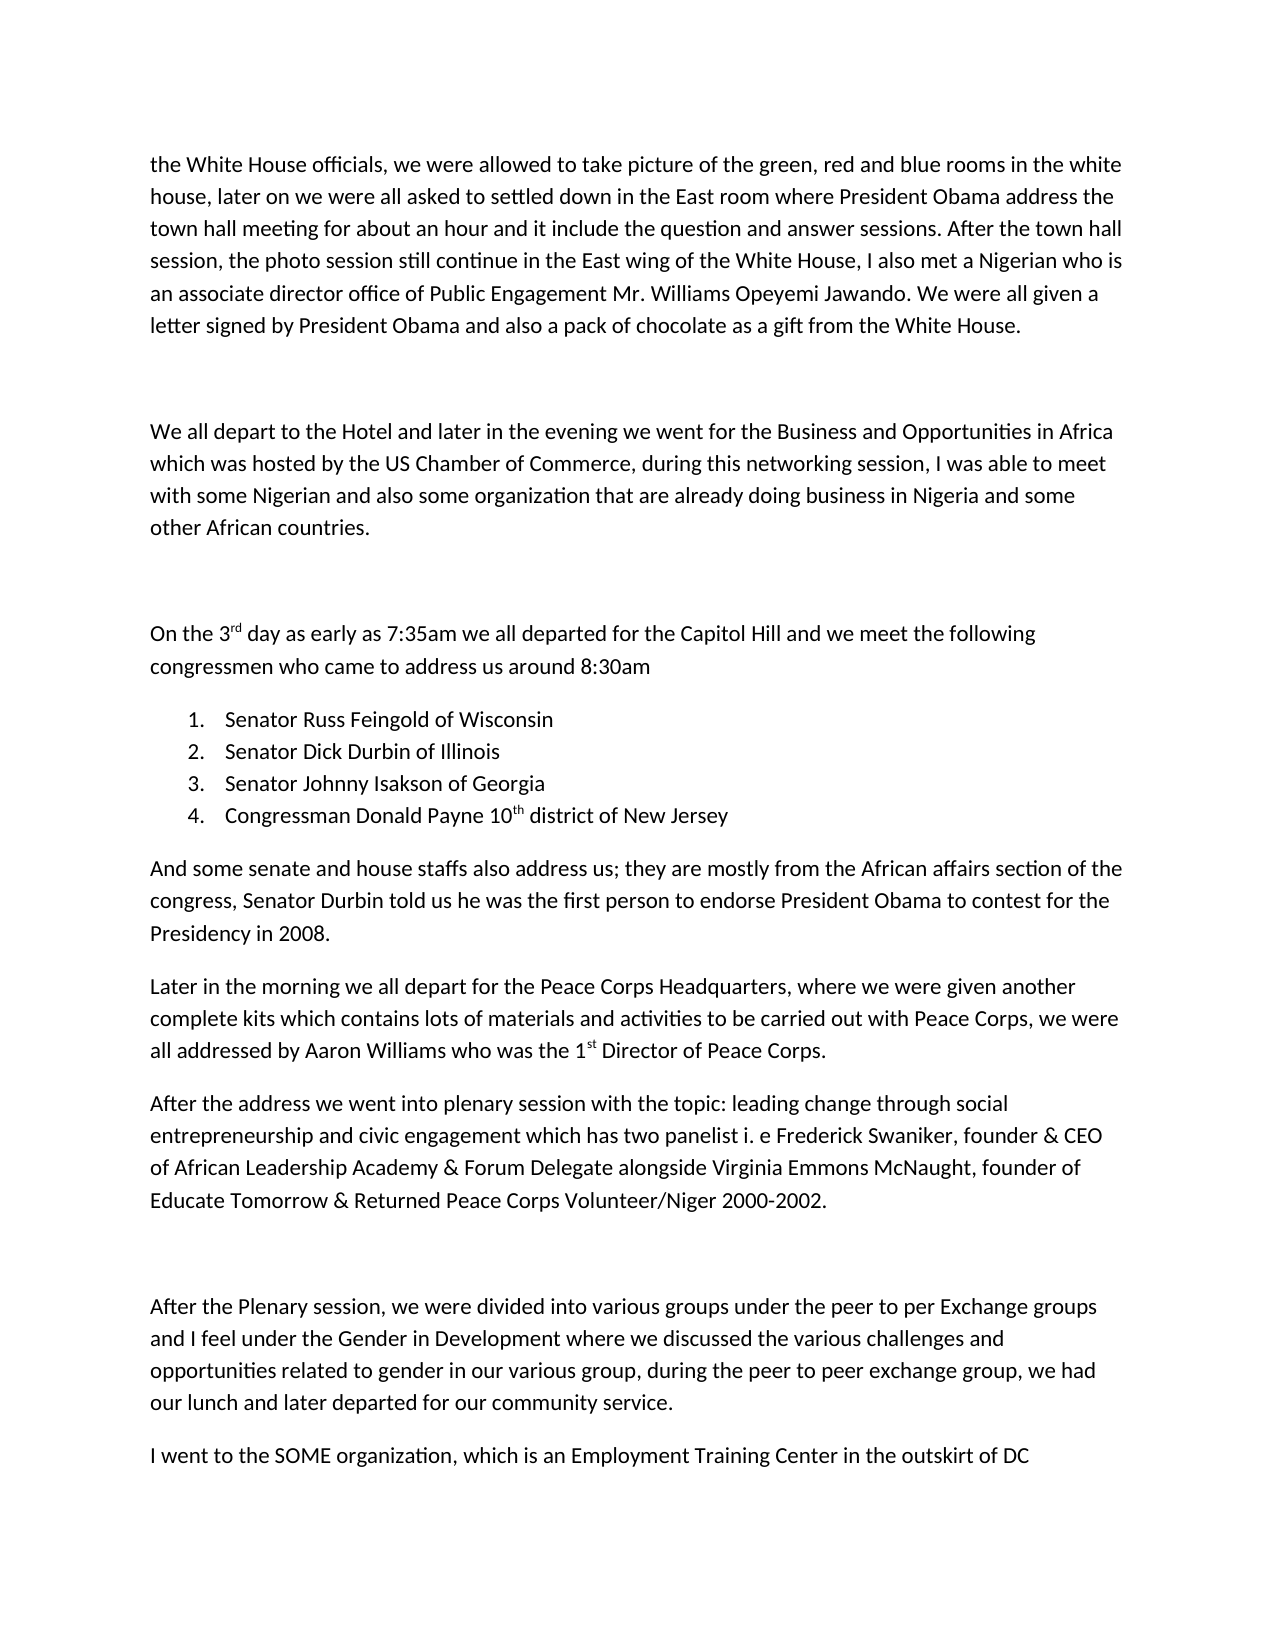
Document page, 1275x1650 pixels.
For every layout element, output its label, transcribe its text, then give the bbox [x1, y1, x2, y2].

list Congressman Donald Payne 10th district of New Jersey [187, 801, 1125, 829]
text After the Plenary session, we were divided into various groups under the peer to per Exchange groups and I feel under the Gender in Development where we discussed the various challenges and opportunities related to gender in our various group, during the peer to peer exchange group, we had our lunch and later departed for our community service. [150, 1292, 1125, 1416]
text On the 3rd day as early as 7:35am we all departed for the Capitol Hill and we meet the following congressmen who came to address us around 8:30am [150, 619, 1125, 680]
text And some senate and house staffs also address us; they are mostly from the African affairs section of the congress, Senator Durbin told us he was the first person to endorse President Obama to contest for the Presidency in 2008. [150, 854, 1125, 947]
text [150, 150, 1125, 339]
list Senator Dick Durbin of Illinois [187, 737, 1125, 765]
text Later in the morning we all depart for the Peace Corps Headquarters, where we were given another complete kits which contains lots of materials and activities to be carried out with Peace Corps, we were all addressed by Aaron Williams who was the 1st Director of Peace Corps. [150, 972, 1125, 1064]
text After the address we went into plenary session with the topic: leading change through social entrepreneurship and civic engagement which has two panelist i. e Frederick Swaniker, founder & CEO of African Leadership Academy & Forum Delegate alongside Virginia Emmons McNaught, founder of Educate Tomorrow & Returned Peace Corps Volunteer/Niger 2000-2002. [150, 1089, 1125, 1214]
text We all depart to the Hotel and later in the evening we went for the Business and Opportunities in Africa which was hosted by the US Chamber of Commerce, during this networking session, I was able to meet with some Nigerian and also some organization that are already doing business in Nigeria and some other African countries. [150, 417, 1125, 542]
text I went to the SOME organization, which is an Employment Training Center in the outskirt of DC [150, 1441, 1125, 1469]
list Senator Johnny Isakson of Georgia [187, 769, 1125, 797]
list Senator Russ Feingold of Wisconsin [187, 705, 1125, 733]
